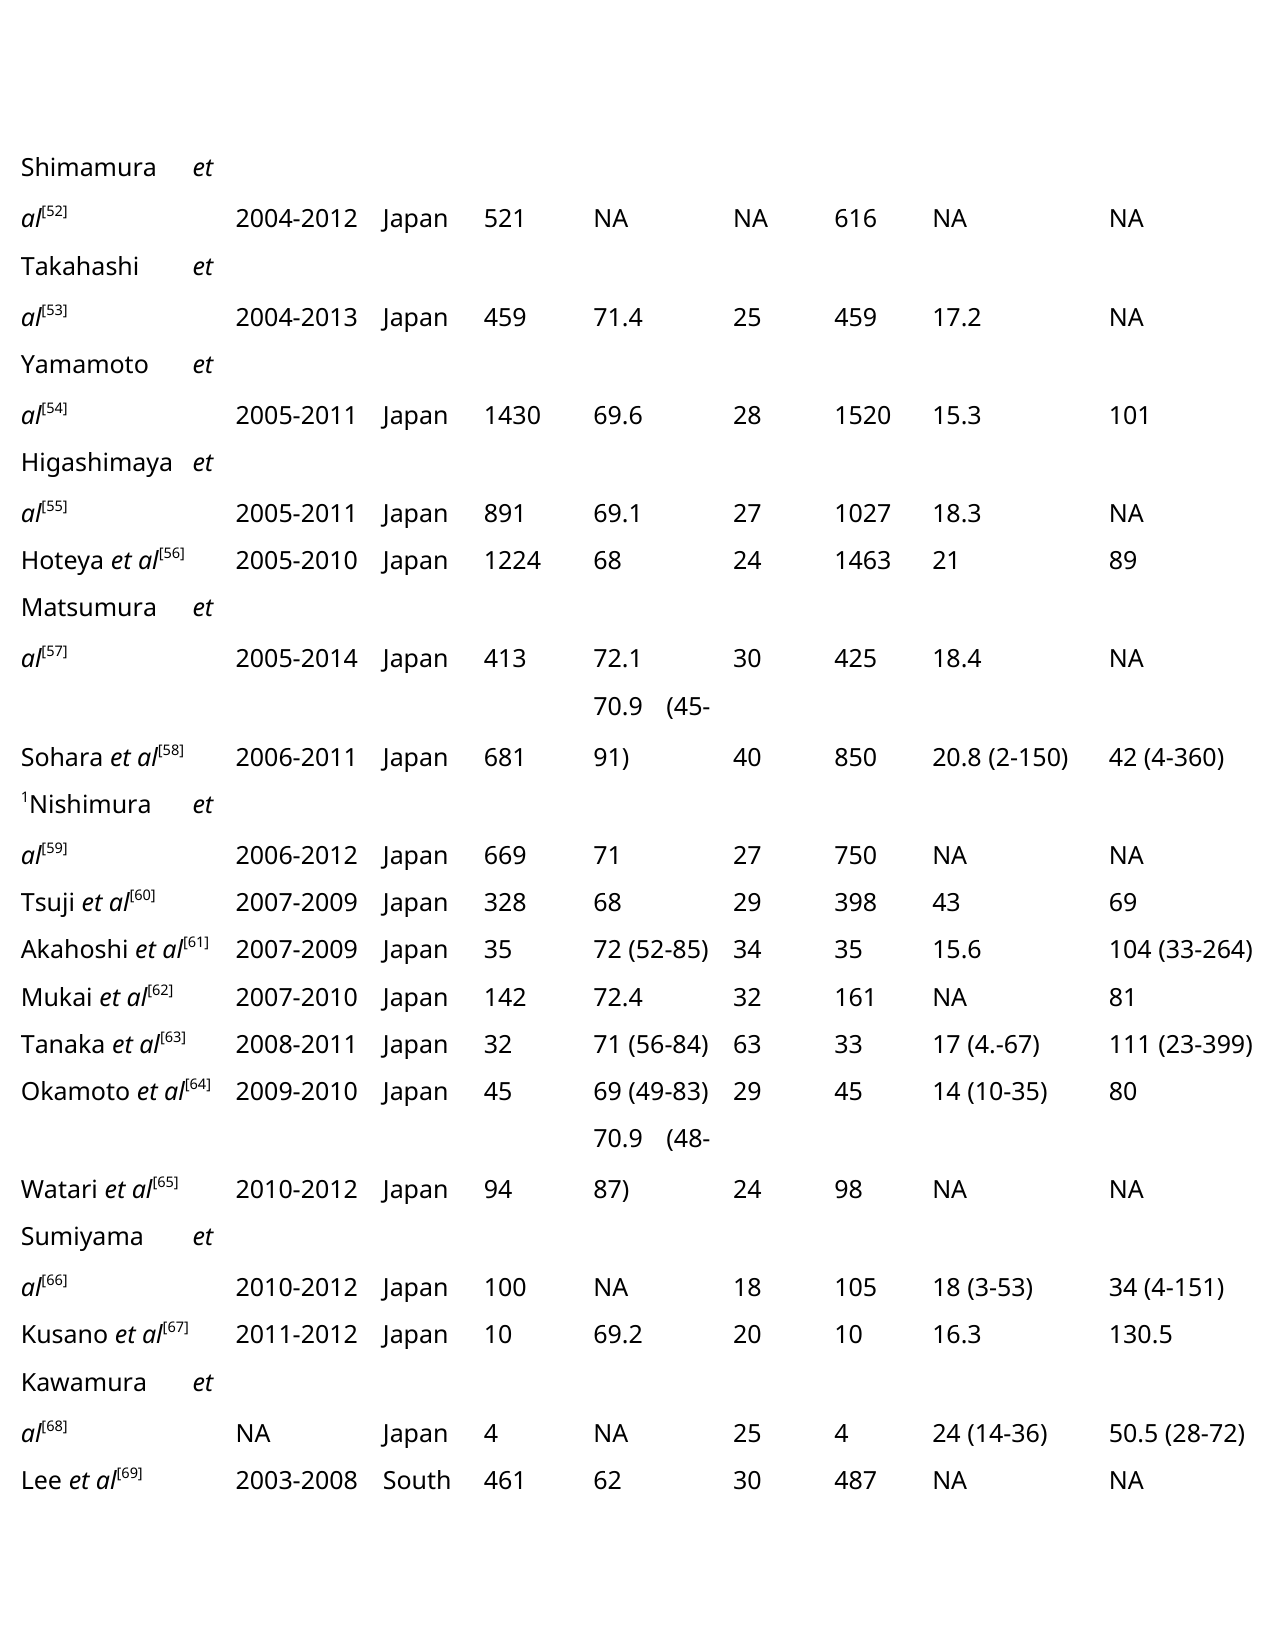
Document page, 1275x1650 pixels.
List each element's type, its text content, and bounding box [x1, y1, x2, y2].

table_cell 27 [722, 445, 823, 543]
table_cell 16.3 [921, 1317, 1097, 1364]
table_cell 2011-2012 [224, 1317, 371, 1364]
table_cell 1430 [473, 346, 582, 445]
table_cell 69 [1098, 885, 1274, 932]
table_cell 681 [473, 688, 582, 787]
table_cell 328 [473, 885, 582, 932]
table_cell Japan [371, 1364, 472, 1463]
table_cell 2007-2010 [224, 979, 371, 1026]
table_cell 398 [823, 885, 921, 932]
table_cell 2006-2011 [224, 688, 371, 787]
table_cell 24 (14-36) [921, 1364, 1097, 1463]
table_cell 29 [722, 885, 823, 932]
table_cell Japan [371, 979, 472, 1026]
table_cell 891 [473, 445, 582, 543]
table_cell Okamoto et al[64] [9, 1074, 224, 1121]
table_cell NA [582, 1364, 722, 1463]
table_cell 1027 [823, 445, 921, 543]
table_cell 29 [722, 1074, 823, 1121]
table_cell NA [921, 1121, 1097, 1219]
table_cell 4 [473, 1364, 582, 1463]
table_cell 20.8 (2-150) [921, 688, 1097, 787]
table_cell 50.5 (28-72) [1098, 1364, 1274, 1463]
table_cell 62 [582, 1463, 722, 1497]
table_cell 18 (3-53) [921, 1219, 1097, 1317]
table_cell 15.3 [921, 346, 1097, 445]
table_cell 43 [921, 885, 1097, 932]
table_cell 2010-2012 [224, 1219, 371, 1317]
table_cell 32 [473, 1026, 582, 1073]
table_cell 33 [823, 1026, 921, 1073]
table_cell NA [224, 1364, 371, 1463]
table_cell 2005-2011 [224, 445, 371, 543]
table_cell 34 [722, 932, 823, 979]
table_cell Sohara et al[58] [9, 688, 224, 787]
table_cell 1224 [473, 543, 582, 590]
table_cell Japan [371, 543, 472, 590]
table_cell NA [722, 150, 823, 248]
table_cell 24 [722, 1121, 823, 1219]
table_cell Kawamura et al[68] [9, 1364, 224, 1463]
table_cell 2003-2008 [224, 1463, 371, 1497]
table_cell Japan [371, 150, 472, 248]
table_cell 63 [722, 1026, 823, 1073]
table_cell Japan [371, 688, 472, 787]
table_cell Sumiyama et al[66] [9, 1219, 224, 1317]
table_cell 42 (4-360) [1098, 688, 1274, 787]
table_cell NA [1098, 150, 1274, 248]
table_cell Shimamura et al[52] [9, 150, 224, 248]
table_cell NA [1098, 1463, 1274, 1497]
table_cell 72 (52-85) [582, 932, 722, 979]
table_cell 71 [582, 787, 722, 885]
table_cell 71.4 [582, 248, 722, 346]
table_cell 98 [823, 1121, 921, 1219]
table_cell Hoteya et al[56] [9, 543, 224, 590]
table_cell Japan [371, 932, 472, 979]
table_cell Japan [371, 1074, 472, 1121]
table_cell 101 [1098, 346, 1274, 445]
table_cell 2006-2012 [224, 787, 371, 885]
table_cell 32 [722, 979, 823, 1026]
table_cell 2007-2009 [224, 932, 371, 979]
table_cell 750 [823, 787, 921, 885]
table_cell Japan [371, 885, 472, 932]
table_cell NA [1098, 590, 1274, 688]
table_cell 111 (23-399) [1098, 1026, 1274, 1073]
table_cell 161 [823, 979, 921, 1026]
table_cell 10 [823, 1317, 921, 1364]
table_cell 69.6 [582, 346, 722, 445]
table_cell 459 [473, 248, 582, 346]
table_cell 850 [823, 688, 921, 787]
table_cell Mukai et al[62] [9, 979, 224, 1026]
table_cell 24 [722, 543, 823, 590]
table_cell Tsuji et al[60] [9, 885, 224, 932]
table_cell 21 [921, 543, 1097, 590]
table_cell 25 [722, 1364, 823, 1463]
table_cell 25 [722, 248, 823, 346]
table_cell 1463 [823, 543, 921, 590]
table_cell Tanaka et al[63] [9, 1026, 224, 1073]
table_cell Akahoshi et al[61] [9, 932, 224, 979]
table_cell NA [582, 1219, 722, 1317]
table_cell 27 [722, 787, 823, 885]
table_cell Kusano et al[67] [9, 1317, 224, 1364]
table_cell 35 [473, 932, 582, 979]
table_cell 71 (56-84) [582, 1026, 722, 1073]
table_cell Watari et al[65] [9, 1121, 224, 1219]
table_cell NA [1098, 787, 1274, 885]
table_cell 669 [473, 787, 582, 885]
table_cell 69 (49-83) [582, 1074, 722, 1121]
table_cell NA [1098, 248, 1274, 346]
table_cell Japan [371, 1317, 472, 1364]
table_cell 2005-2011 [224, 346, 371, 445]
table_cell 40 [722, 688, 823, 787]
table_cell 10 [473, 1317, 582, 1364]
table_cell 100 [473, 1219, 582, 1317]
table_cell 425 [823, 590, 921, 688]
table_cell 2009-2010 [224, 1074, 371, 1121]
table_cell 35 [823, 932, 921, 979]
table_cell 30 [722, 1463, 823, 1497]
table_cell 17 (4.-67) [921, 1026, 1097, 1073]
table_cell 20 [722, 1317, 823, 1364]
table_cell Higashimaya et al[55] [9, 445, 224, 543]
table_cell Japan [371, 346, 472, 445]
table_cell 105 [823, 1219, 921, 1317]
table_cell 69.1 [582, 445, 722, 543]
table_cell 616 [823, 150, 921, 248]
table_cell 28 [722, 346, 823, 445]
table_cell 17.2 [921, 248, 1097, 346]
table_cell 45 [823, 1074, 921, 1121]
table_cell 487 [823, 1463, 921, 1497]
table_cell Japan [371, 445, 472, 543]
table_cell NA [1098, 1121, 1274, 1219]
table_cell 72.1 [582, 590, 722, 688]
table_cell 70.9 (48-87) [582, 1121, 722, 1219]
table_cell NA [921, 979, 1097, 1026]
table_cell 45 [473, 1074, 582, 1121]
table_cell 14 (10-35) [921, 1074, 1097, 1121]
table_cell Lee et al[69] [9, 1463, 224, 1497]
table_cell 2004-2012 [224, 150, 371, 248]
table_cell NA [582, 150, 722, 248]
table_cell 130.5 [1098, 1317, 1274, 1364]
table_cell 461 [473, 1463, 582, 1497]
table_cell Japan [371, 590, 472, 688]
table_cell 4 [823, 1364, 921, 1463]
table_cell Japan [371, 1219, 472, 1317]
table_cell 2010-2012 [224, 1121, 371, 1219]
table_cell 18 [722, 1219, 823, 1317]
table_cell Takahashi et al[53] [9, 248, 224, 346]
table_cell NA [921, 1463, 1097, 1497]
table_cell 34 (4-151) [1098, 1219, 1274, 1317]
table_cell 2008-2011 [224, 1026, 371, 1073]
table_cell 69.2 [582, 1317, 722, 1364]
table_cell 80 [1098, 1074, 1274, 1121]
table_cell 70.9 (45-91) [582, 688, 722, 787]
table_cell 104 (33-264) [1098, 932, 1274, 979]
table_cell NA [1098, 445, 1274, 543]
table_cell 30 [722, 590, 823, 688]
table_cell 2004-2013 [224, 248, 371, 346]
table_cell 521 [473, 150, 582, 248]
table_cell Matsumura et al[57] [9, 590, 224, 688]
table_cell 15.6 [921, 932, 1097, 979]
table_cell Japan [371, 1026, 472, 1073]
table_cell 142 [473, 979, 582, 1026]
table_cell 459 [823, 248, 921, 346]
table_cell NA [921, 150, 1097, 248]
table_cell 81 [1098, 979, 1274, 1026]
table_cell Yamamoto et al[54] [9, 346, 224, 445]
table_cell Japan [371, 248, 472, 346]
table_cell 2005-2014 [224, 590, 371, 688]
table_cell Japan [371, 1121, 472, 1219]
table_cell South Korea [371, 1463, 472, 1497]
table_cell 68 [582, 885, 722, 932]
table_cell 89 [1098, 543, 1274, 590]
table_cell 2005-2010 [224, 543, 371, 590]
table_cell 18.3 [921, 445, 1097, 543]
table_cell 68 [582, 543, 722, 590]
table_cell 94 [473, 1121, 582, 1219]
table_cell 18.4 [921, 590, 1097, 688]
table_cell Japan [371, 787, 472, 885]
table_cell 1520 [823, 346, 921, 445]
table_cell 72.4 [582, 979, 722, 1026]
table_cell 413 [473, 590, 582, 688]
table_cell 1Nishimura et al[59] [9, 787, 224, 885]
table_cell 2007-2009 [224, 885, 371, 932]
table_cell NA [921, 787, 1097, 885]
